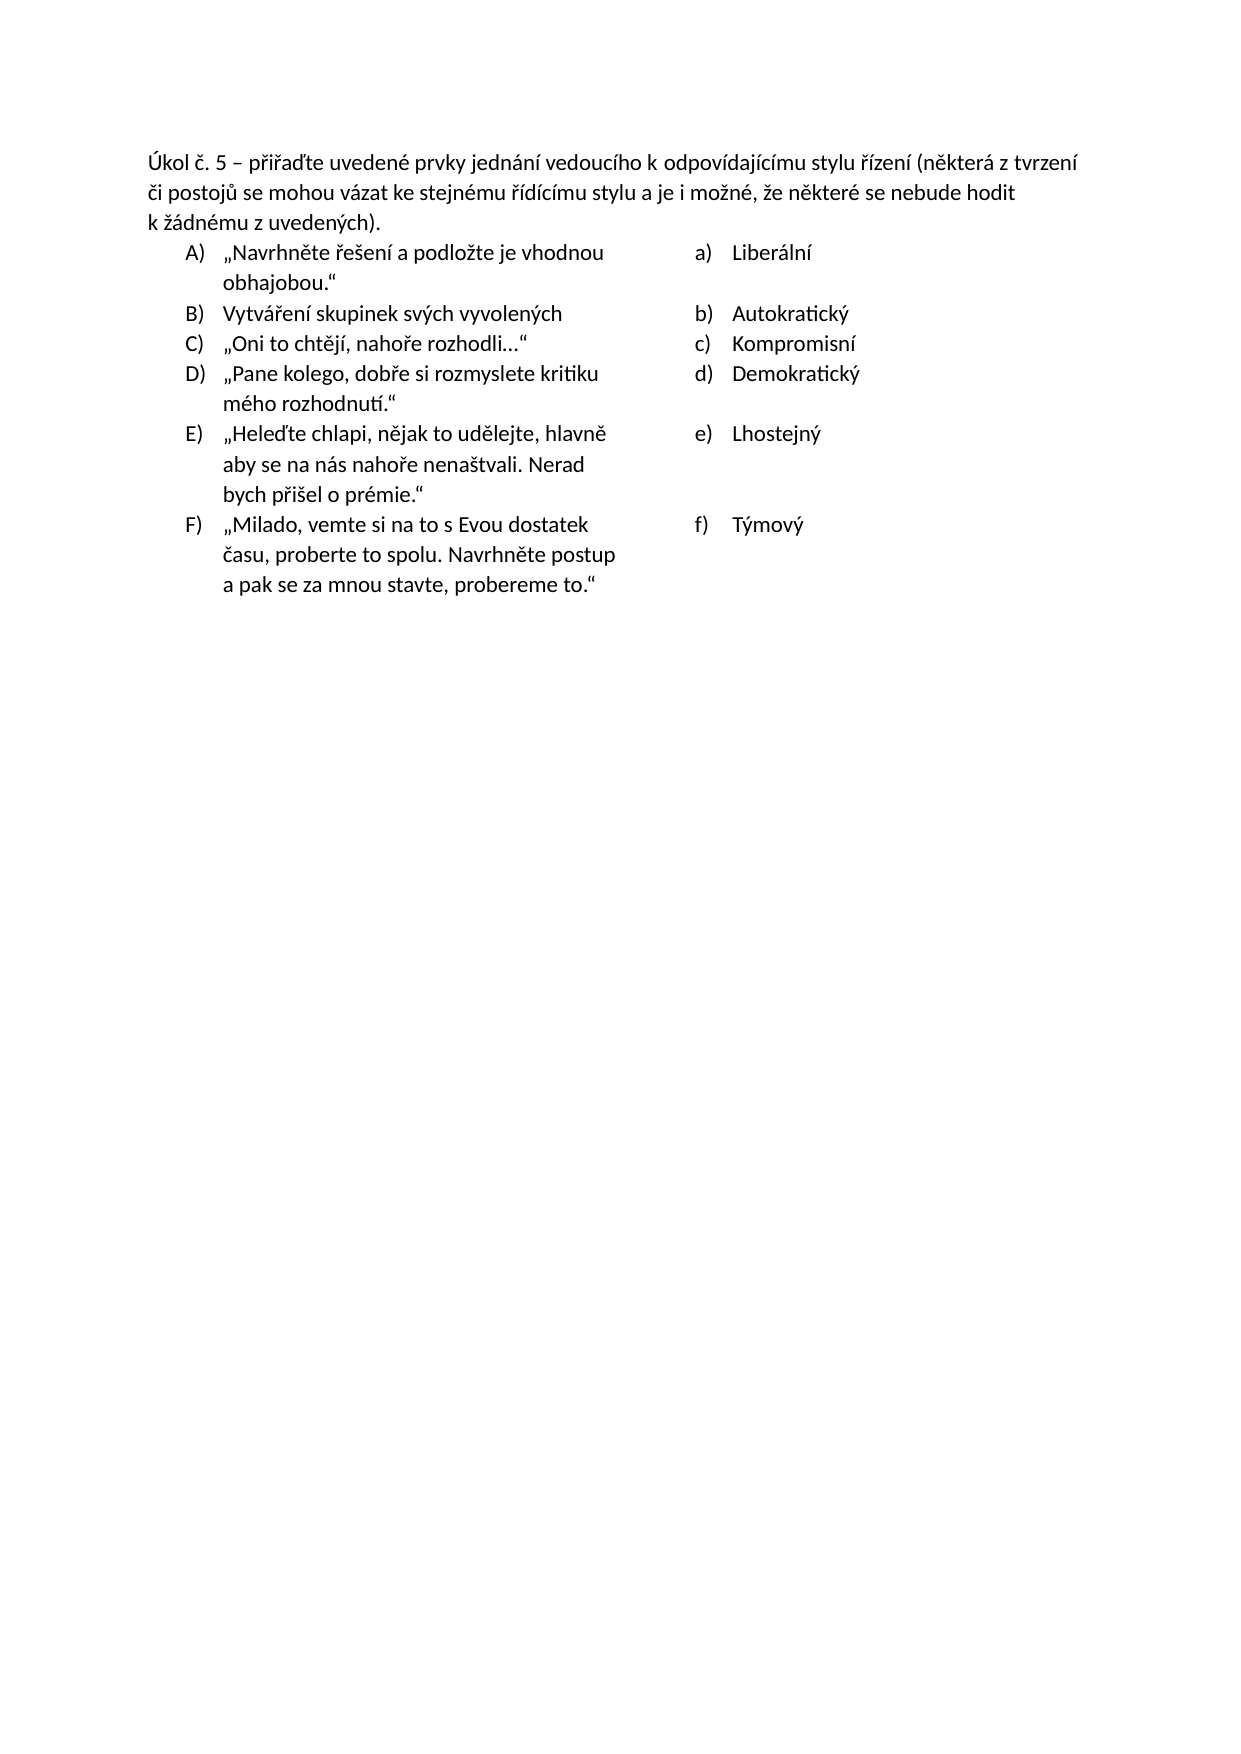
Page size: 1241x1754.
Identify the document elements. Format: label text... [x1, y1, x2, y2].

list Liberální [694, 238, 1093, 266]
list „Pane kolego, dobře si rozmyslete kritiku mého rozhodnutí.“ [185, 359, 620, 417]
list Vytváření skupinek svých vyvolených [185, 299, 620, 327]
text Úkol č. 5 – přiřaďte uvedené prvky jednání vedoucího k odpovídajícímu stylu řízení (některá z tvrzení či postojů se mohou vázat ke stejnému řídícímu stylu a je i možné, že některé se nebude hodit k žádnému z uvedených). [148, 148, 1093, 236]
list Lhostejný [694, 419, 1093, 447]
list Týmový [694, 510, 1093, 538]
list Demokratický [694, 359, 1093, 387]
list Kompromisní [694, 329, 1093, 357]
list „Heleďte chlapi, nějak to udělejte, hlavně aby se na nás nahoře nenaštvali. Nerad bych přišel o prémie.“ [185, 419, 620, 508]
list „Oni to chtějí, nahoře rozhodli…“ [185, 329, 620, 357]
list Autokratický [694, 299, 1093, 327]
list „Navrhněte řešení a podložte je vhodnou obhajobou.“ [185, 238, 620, 296]
list „Milado, vemte si na to s Evou dostatek času, proberte to spolu. Navrhněte postup a pak se za mnou stavte, probereme to.“ [185, 510, 620, 598]
